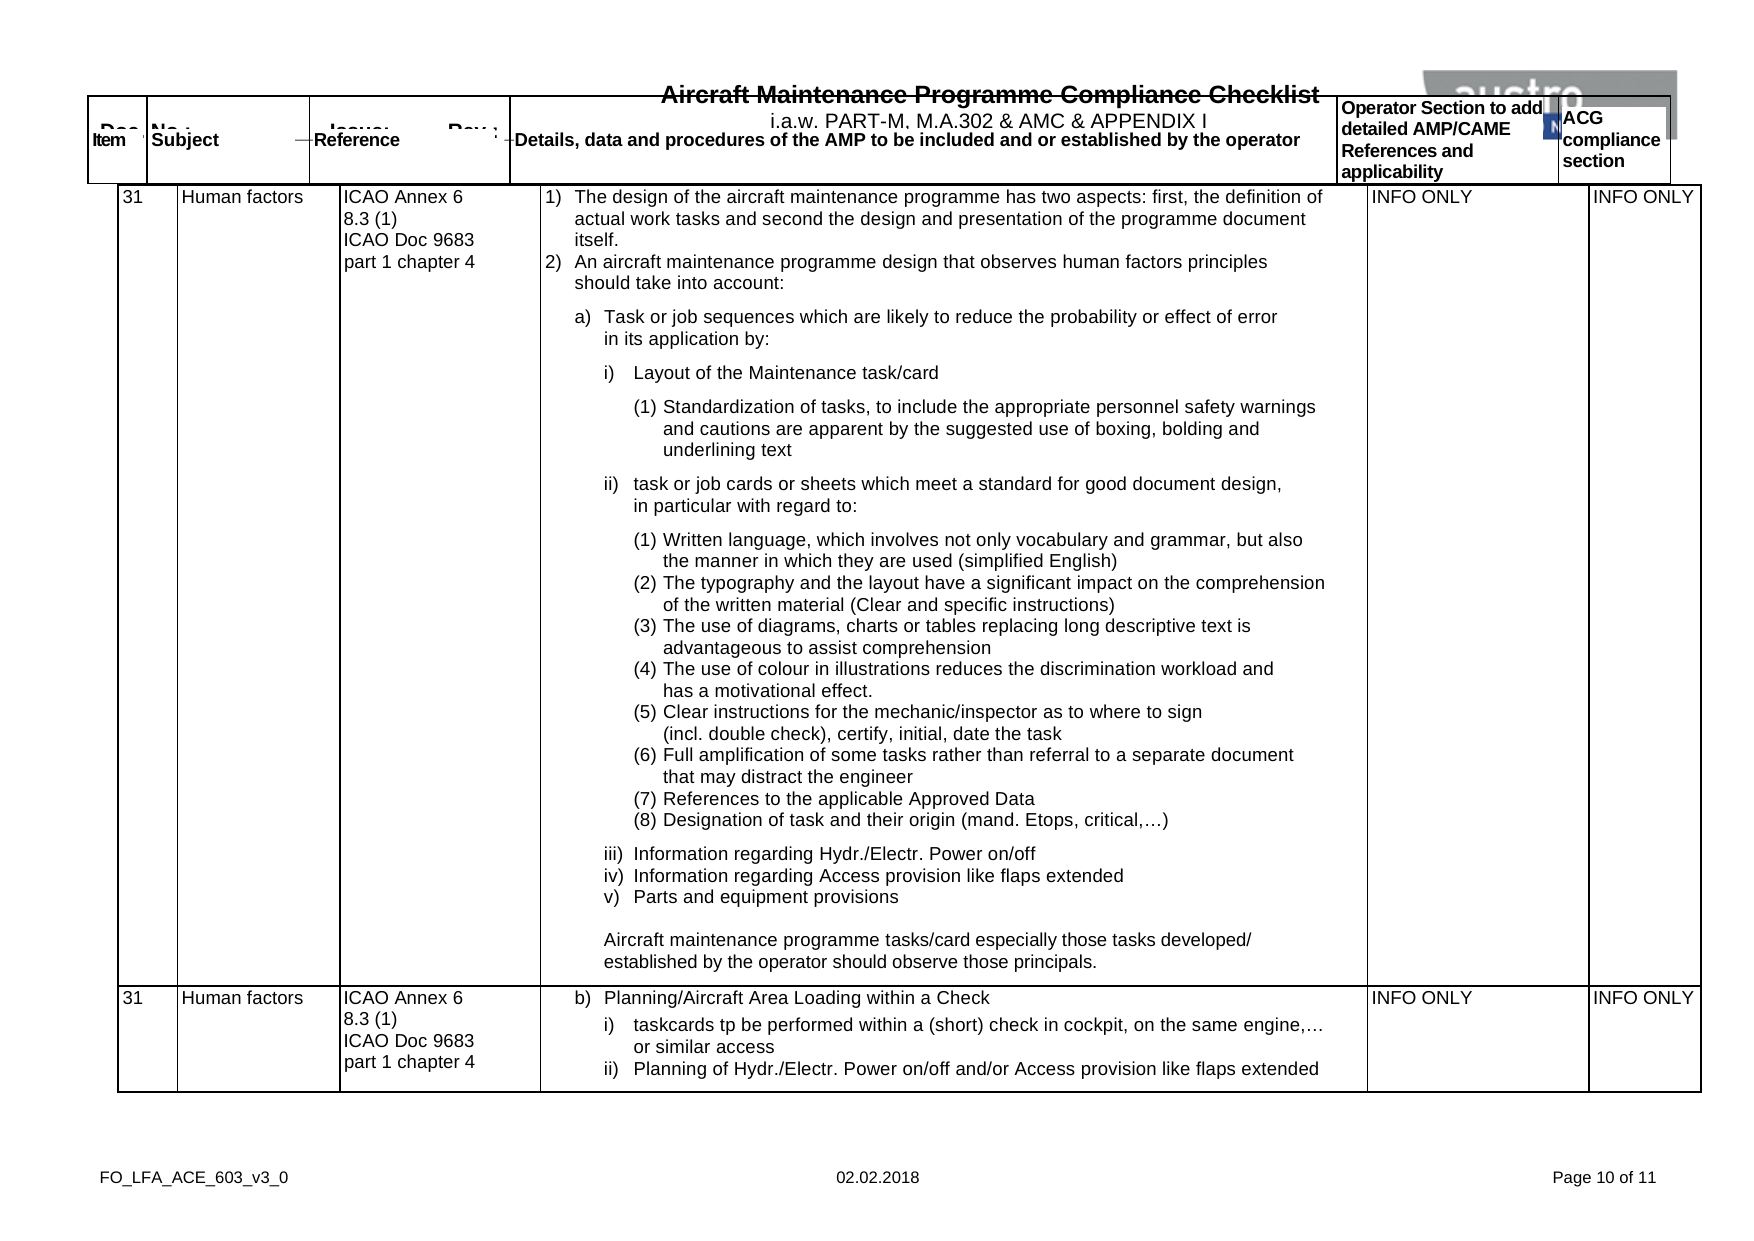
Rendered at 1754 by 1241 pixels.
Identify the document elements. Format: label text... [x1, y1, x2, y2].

table_cell INFO ONLY [1590, 186, 1700, 985]
table_cell INFO ONLY [1590, 987, 1700, 1091]
table_cell ICAO Annex 6 8.3 (1) ICAO Doc 9683 part 1 chapter 4 [341, 186, 540, 985]
table_cell Planning/Aircraft Area Loading within a Check taskcards tp be performed within a (short) check in cockpit, on the same engine,… or similar access Planning of Hydr./Electr. Power on/off and/or Access provision like flaps extended [541, 987, 1367, 1091]
table_cell INFO ONLY [1368, 987, 1588, 1091]
table_cell Human factors [178, 186, 339, 985]
table_cell Human factors [178, 987, 339, 1091]
picture [1543, 97, 1558, 143]
table_cell 31 [119, 987, 177, 1091]
table_cell 31 [119, 186, 177, 985]
picture [1421, 70, 1679, 143]
table_cell INFO ONLY [1368, 186, 1588, 985]
picture [1559, 97, 1670, 143]
table_cell ICAO Annex 6 8.3 (1) ICAO Doc 9683 part 1 chapter 4 [341, 987, 540, 1091]
table_cell The design of the aircraft maintenance programme has two aspects: first, the definition of actual work tasks and second the design and presentation of the programme document itself. An aircraft maintenance programme design that observes human factors principles should take into account: Task or job sequences which are likely to reduce the probability or effect of error in its application by: Layout of the Maintenance task/card Standardization of tasks, to include the appropriate personnel safety warnings and cautions are apparent by the suggested use of boxing, bolding and underlining text task or job cards or sheets which meet a standard for good document design, in particular with regard to: Written language, which involves not only vocabulary and grammar, but also the manner in which they are used (simplified English) The typography and the layout have a significant impact on the comprehension of the written material (Clear and specific instructions) The use of diagrams, charts or tables replacing long descriptive text is advantageous to assist comprehension The use of colour in illustrations reduces the discrimination workload and has a motivational effect. Clear instructions for the mechanic/inspector as to where to sign (incl. double check), certify, initial, date the task Full amplification of some tasks rather than referral to a separate document that may distract the engineer References to the applicable Approved Data Designation of task and their origin (mand. Etops, critical,…) Information regarding Hydr./Electr. Power on/off Information regarding Access provision like flaps extended Parts and equipment provisions Aircraft maintenance programme tasks/card especially those tasks developed/ established by the operator should observe those principals. [541, 186, 1367, 985]
